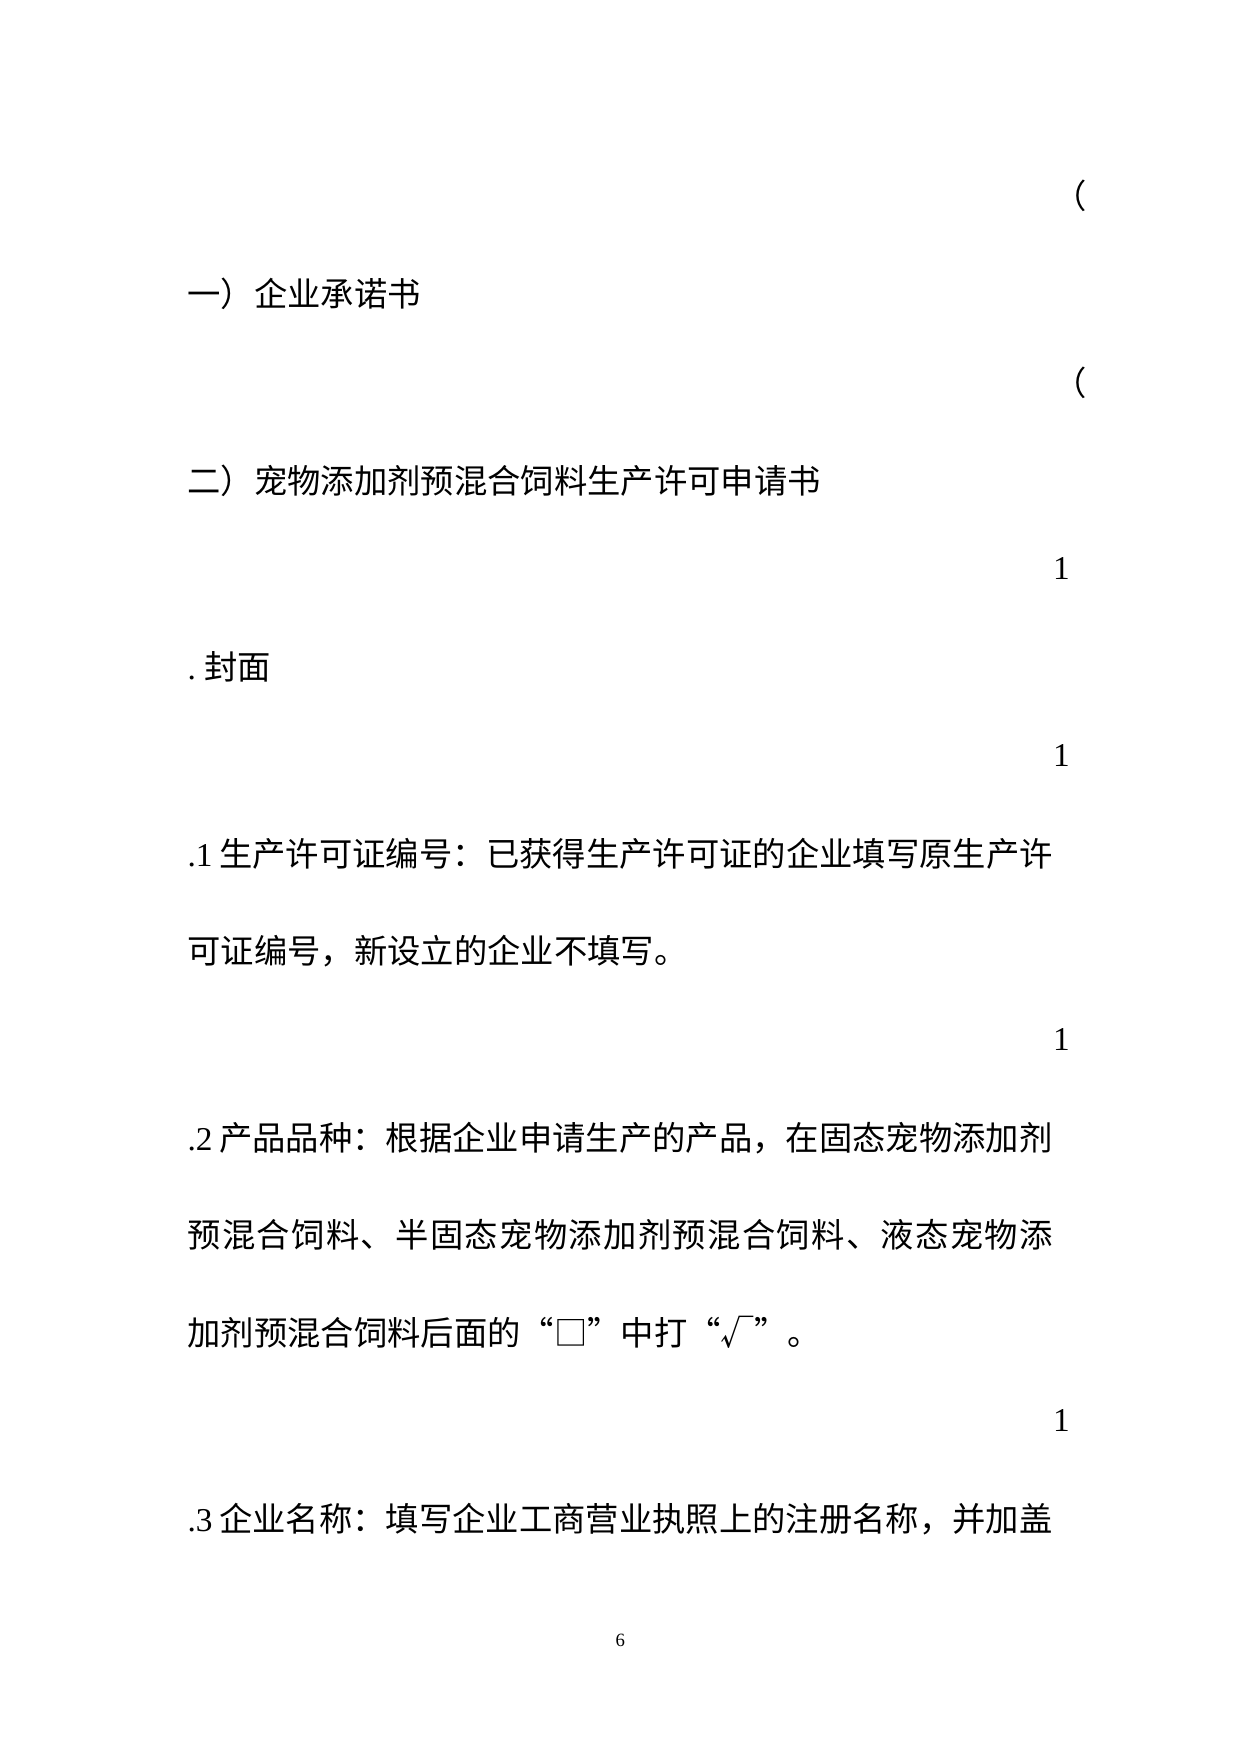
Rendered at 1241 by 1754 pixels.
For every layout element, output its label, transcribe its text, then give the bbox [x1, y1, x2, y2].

text （一）企业承诺书 [187, 162, 1053, 324]
text 1.2产品品种：根据企业申请生产的产品，在固态宠物添加剂预混合饲料、半固态宠物添加剂预混合饲料、液态宠物添加剂预混合饲料后面的“□”中打“√”。 [187, 1006, 1053, 1363]
text 1.1生产许可证编号：已获得生产许可证的企业填写原生产许可证编号，新设立的企业不填写。 [187, 722, 1053, 982]
text 1. 封面 [187, 535, 1053, 698]
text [187, 1387, 1053, 1550]
text （二）宠物添加剂预混合饲料生产许可申请书 [187, 348, 1053, 511]
